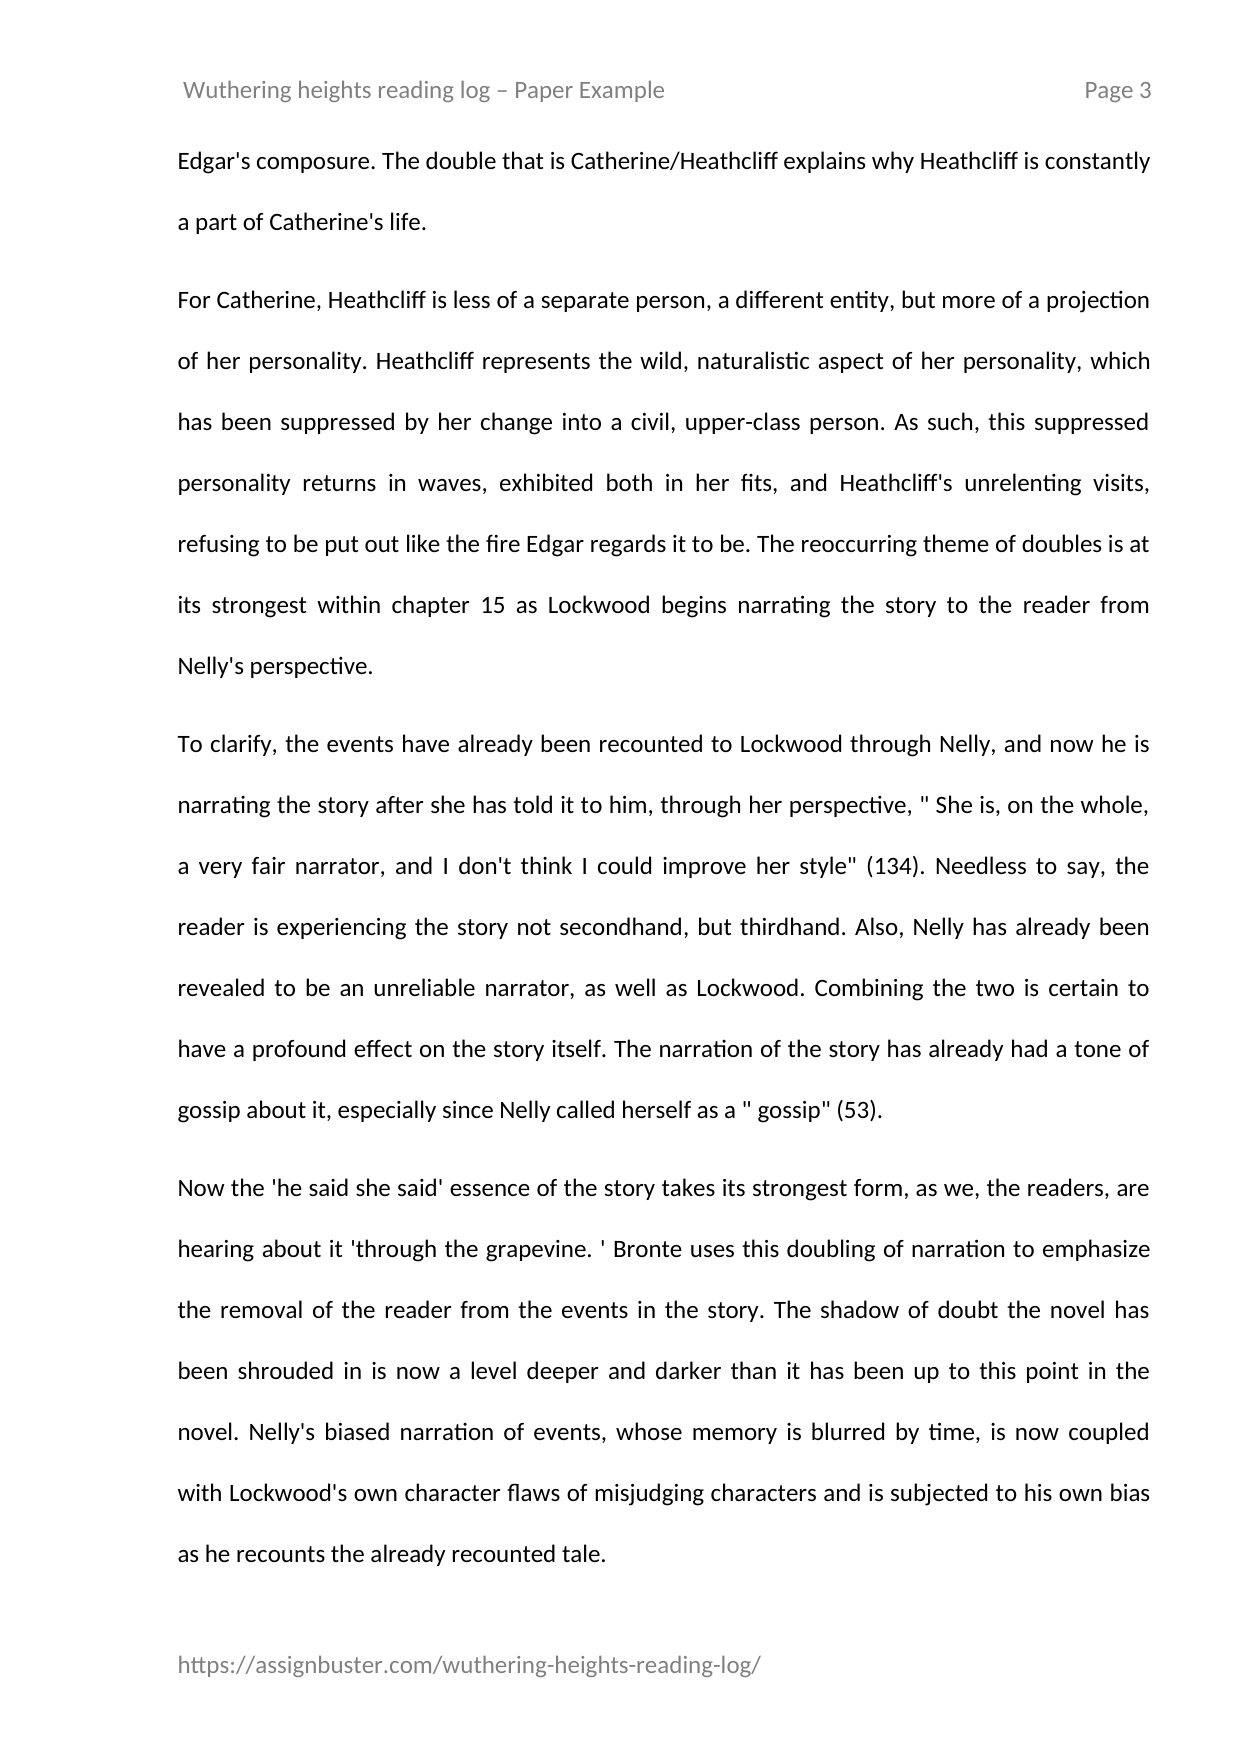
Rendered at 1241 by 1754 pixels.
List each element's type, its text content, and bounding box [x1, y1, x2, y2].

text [177, 145, 1152, 237]
text For Catherine, Heathcliff is less of a separate person, a different entity, but more of a projection of her personality. Heathcliff represents the wild, naturalistic aspect of her personality, which has been suppressed by her change into a civil, upper-class person. As such, this suppressed personality returns in waves, exhibited both in her fits, and Heathcliff's unrelenting visits, refusing to be put out like the fire Edgar regards it to be. The reoccurring theme of doubles is at its strongest within chapter 15 as Lockwood begins narrating the story to the reader from Nelly's perspective. [177, 284, 1152, 681]
text Now the 'he said she said' essence of the story takes its strongest form, as we, the readers, are hearing about it 'through the grapevine. ' Bronte uses this doubling of narration to emphasize the removal of the reader from the events in the story. The shadow of doubt the novel has been shrouded in is now a level deeper and darker than it has been up to this point in the novel. Nelly's biased narration of events, whose memory is blurred by time, is now coupled with Lockwood's own character flaws of misjudging characters and is subjected to his own bias as he recounts the already recounted tale. [177, 1172, 1152, 1568]
text To clarify, the events have already been recounted to Lockwood through Nelly, and now he is narrating the story after she has told it to him, through her perspective, " She is, on the whole, a very fair narrator, and I don't think I could improve her style" (134). Needless to say, the reader is experiencing the story not secondhand, but thirdhand. Also, Nelly has already been revealed to be an unreliable narrator, as well as Lockwood. Combining the two is certain to have a profound effect on the story itself. The narration of the story has already had a tone of gossip about it, especially since Nelly called herself as a " gossip" (53). [177, 728, 1152, 1124]
